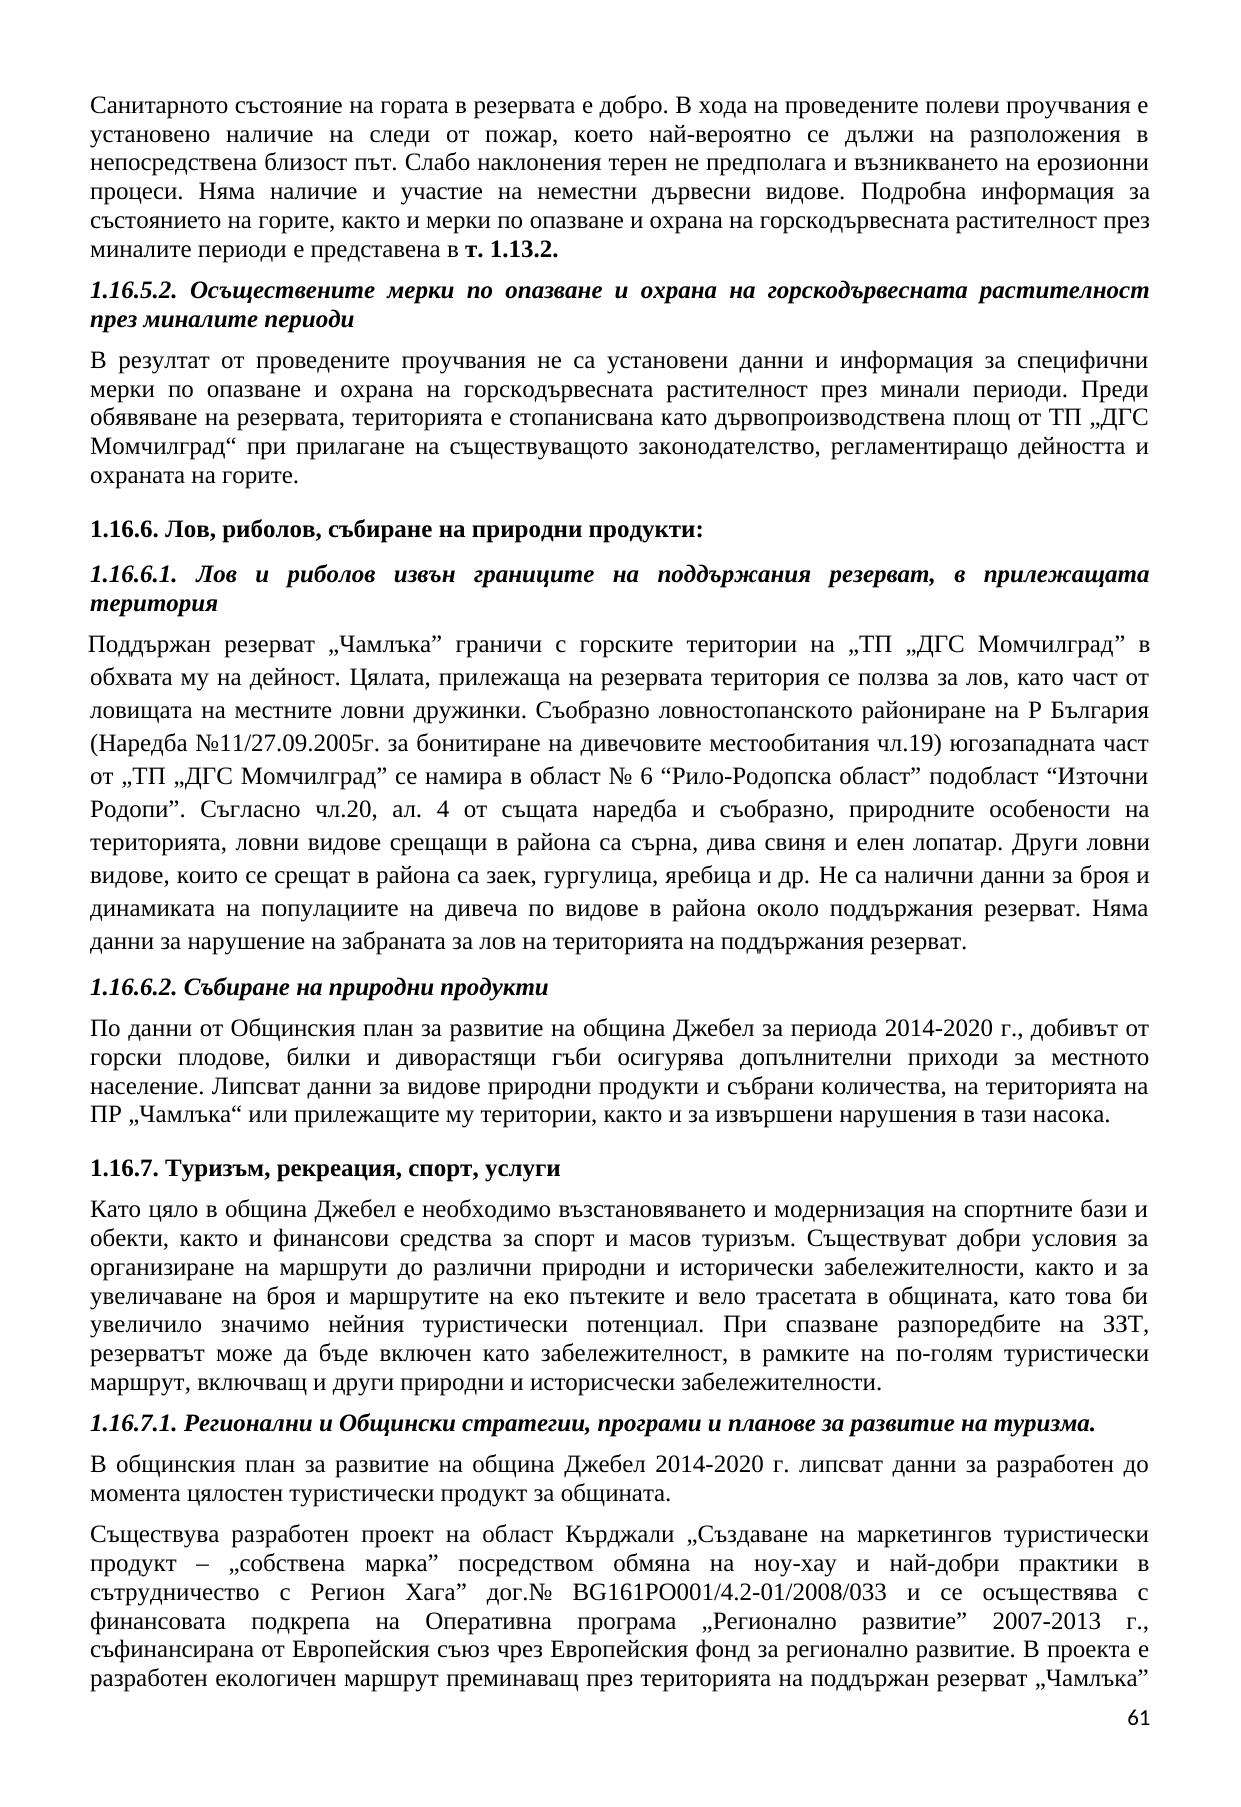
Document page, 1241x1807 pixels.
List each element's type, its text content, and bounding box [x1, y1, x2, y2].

text 1.16.6. Лов, риболов, събиране на природни продукти: [90, 514, 1150, 542]
text Санитарното състояние на гората в резервата е добро. В хода на проведените полеви проучвания е установено наличие на следи от пожар, което най-вероятно се дължи на разположения в непосредствена близост път. Слабо наклонения терен не предполага и възникването на ерозионни процеси. Няма наличие и участие на неместни дървесни видове. Подробна информация за състоянието на горите, както и мерки по опазване и охрана на горскодървесната растителност през миналите периоди е представена в т. 1.13.2. [90, 90, 1150, 262]
text 1.16.6.1. Лов и риболов извън границите на поддържания резерват, в прилежащата територия [90, 559, 1150, 617]
text 1.16.7.1. Регионални и Общински стратегии, програми и планове за развитие на туризма. [90, 1408, 1150, 1437]
text 1.16.6.2. Събиране на природни продукти [90, 972, 1150, 1001]
text В резултат от проведените проучвания не са установени данни и информация за специфични мерки по опазване и охрана на горскодървесната растителност през минали периоди. Преди обявяване на резервата, територията е стопанисвана като дървопроизводствена площ от ТП „ДГС Момчилград“ при прилагане на съществуващото законодателство, регламентиращо дейността и охраната на горите. [90, 345, 1150, 489]
text 1.16.7. Туризъм, рекреация, спорт, услуги [90, 1153, 1150, 1182]
text Като цяло в община Джебел е необходимо възстановяването и модернизация на спортните бази и обекти, както и финансови средства за спорт и масов туризъм. Съществуват добри условия за организиране на маршрути до различни природни и исторически забележителности, както и за увеличаване на броя и маршрутите на еко пътеките и вело трасетата в общината, като това би увеличило значимо нейния туристически потенциал. При спазване разпоредбите на ЗЗТ, резерватът може да бъде включен като забележителност, в рамките на по-голям туристически маршрут, включващ и други природни и историсчески забележителности. [90, 1194, 1150, 1396]
text В общинския план за развитие на община Джебел 2014-2020 г. липсват данни за разработен до момента цялостен туристически продукт за общината. [90, 1449, 1150, 1507]
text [90, 1519, 1150, 1692]
text Поддържан резерват „Чамлъка” граничи с горските територии на „ТП „ДГС Момчилград” в обхвата му на дейност. Цялата, прилежаща на резервата територия се ползва за лов, като част от ловищата на местните ловни дружинки. Съобразно ловностопанското райониране на Р България (Наредба №11/27.09.2005г. за бонитиране на дивечовите местообитания чл.19) югозападната част от „ТП „ДГС Момчилград” се намира в област № 6 “Рило-Родопска област” подобласт “Източни Родопи”. Съгласно чл.20, ал. 4 от същата наредба и съобразно, природните особености на територията, ловни видове срещащи в района са сърна, дива свиня и елен лопатар. Други ловни видове, които се срещат в района са заек, гургулица, яребица и др. Не са налични данни за броя и динамиката на популациите на дивеча по видове в района около поддържания резерват. Няма данни за нарушение на забраната за лов на територията на поддържания резерват. [88, 629, 1150, 955]
text По данни от Общинския план за развитие на община Джебел за периода 2014-2020 г., добивът от горски плодове, билки и диворастящи гъби осигурява допълнителни приходи за местното население. Липсват данни за видове природни продукти и събрани количества, на територията на ПР „Чамлъка“ или прилежащите му територии, както и за извършени нарушения в тази насока. [90, 1013, 1150, 1128]
text 1.16.5.2. Осъществените мерки по опазване и охрана на горскодървесната растителност през миналите периоди [90, 275, 1150, 332]
